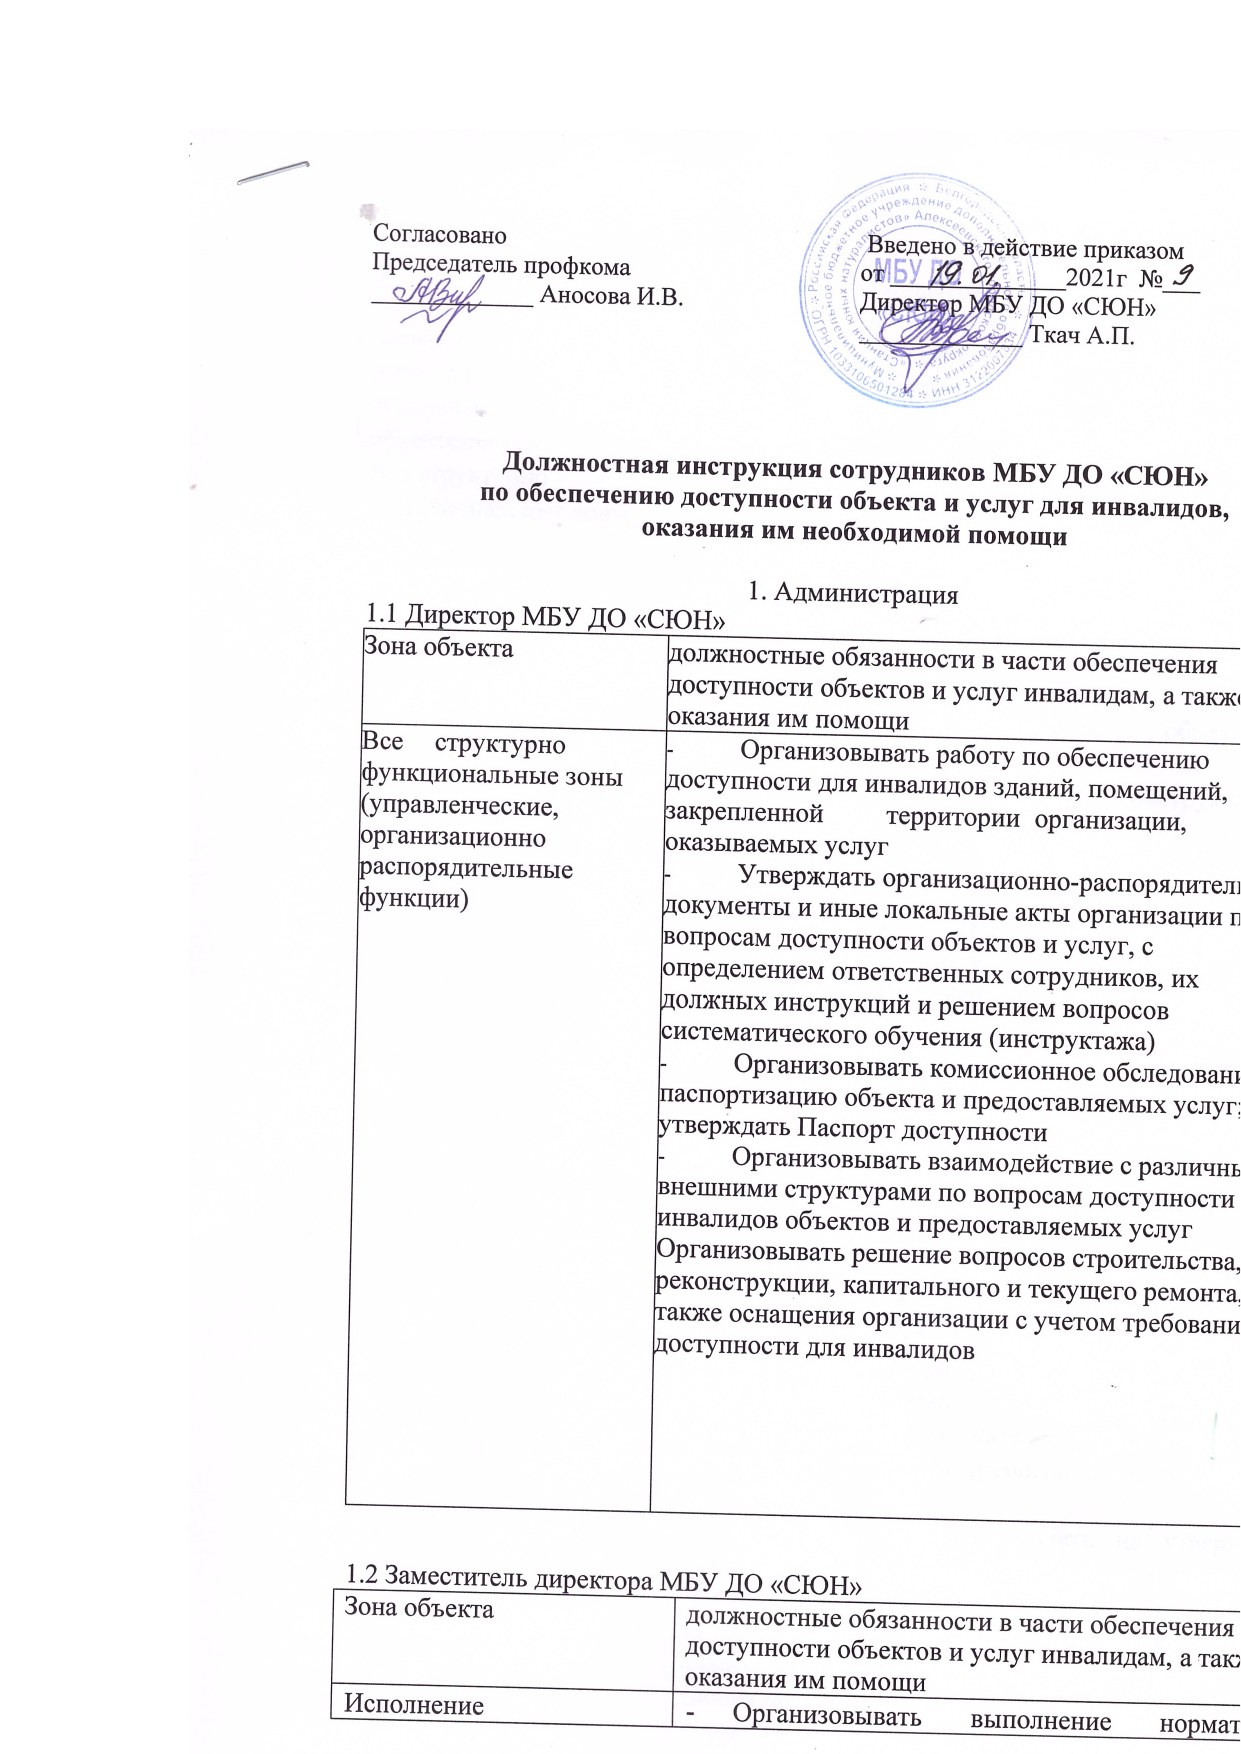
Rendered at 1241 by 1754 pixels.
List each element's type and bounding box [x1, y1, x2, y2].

picture [177, 118, 1241, 1754]
